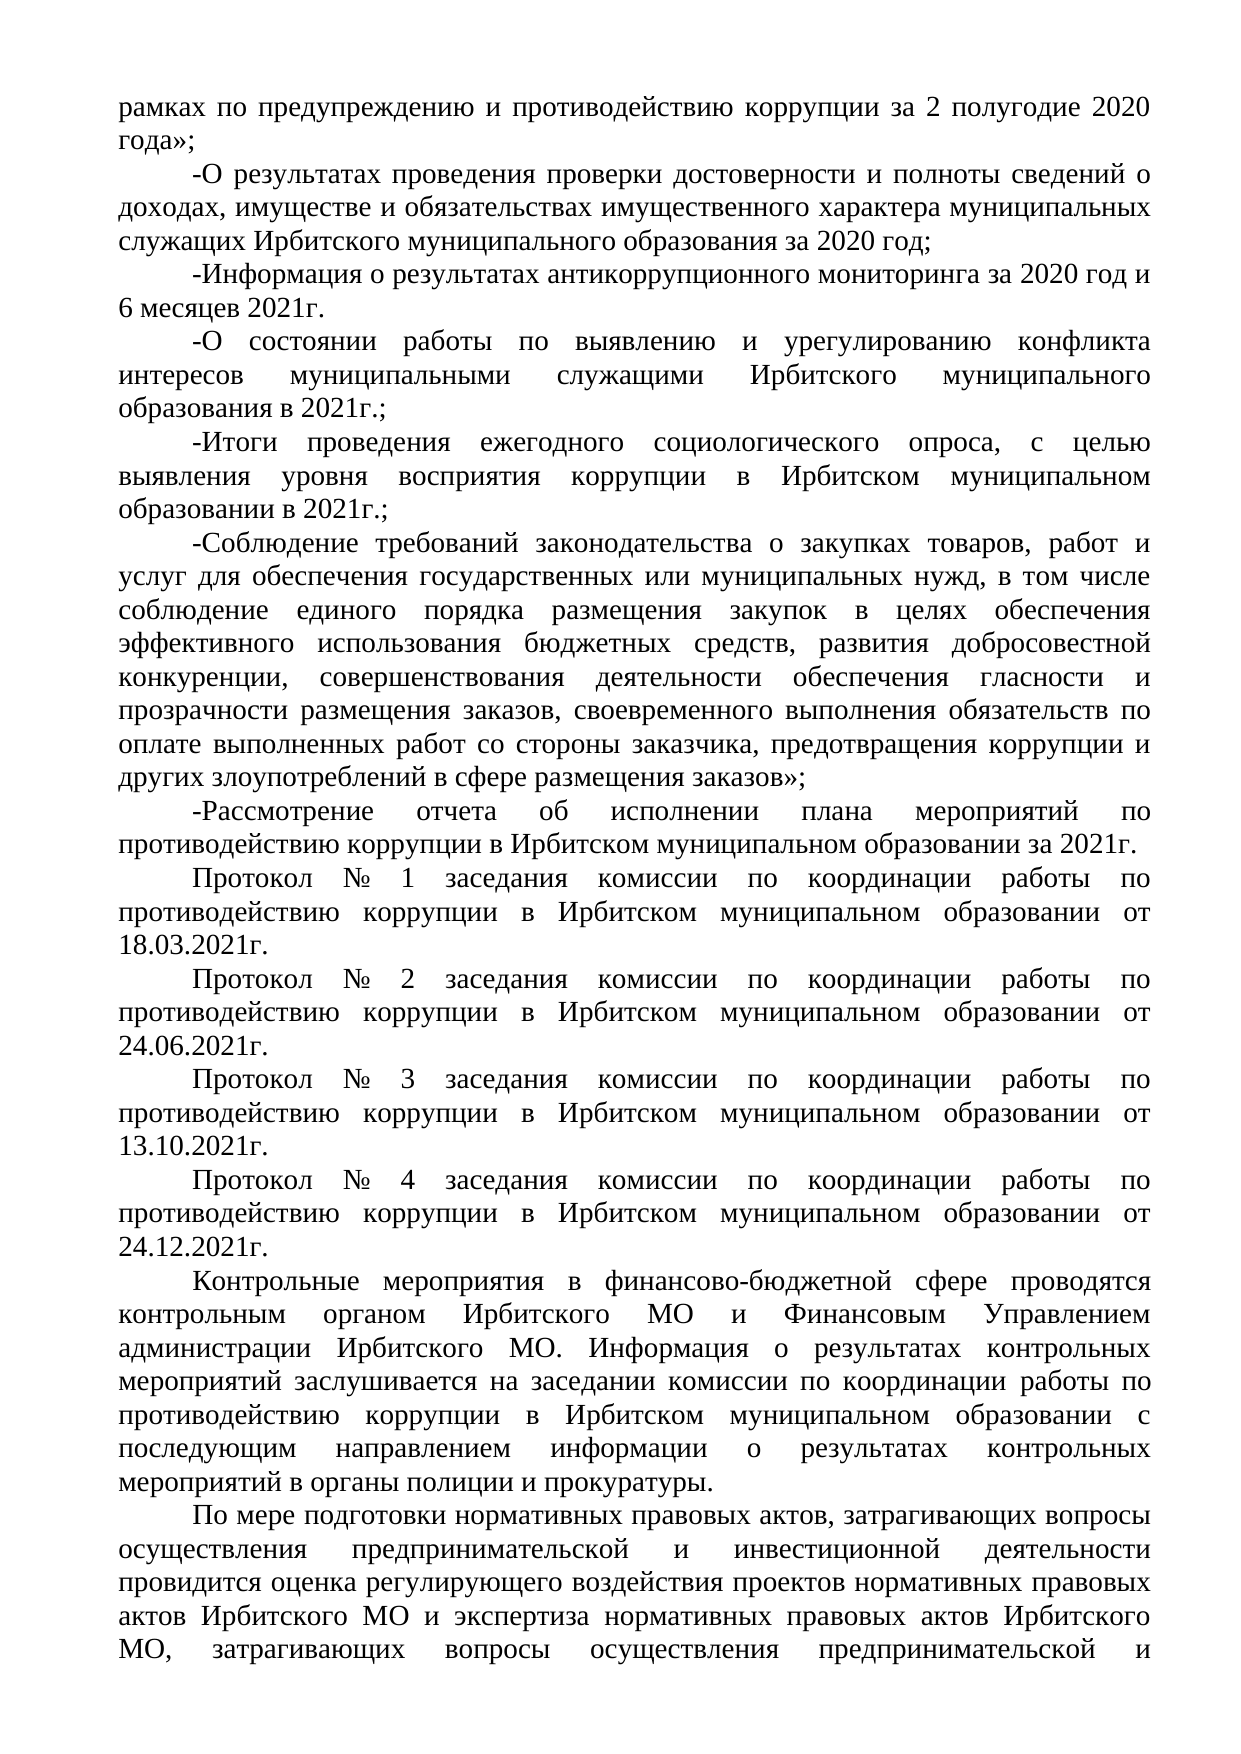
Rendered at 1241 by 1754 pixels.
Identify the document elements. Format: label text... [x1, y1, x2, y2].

text Протокол № 2 заседания комиссии по координации работы по противодействию коррупции в Ирбитском муниципальном образовании от 24.06.2021г. [118, 961, 1152, 1061]
text Протокол № 1 заседания комиссии по координации работы по противодействию коррупции в Ирбитском муниципальном образовании от 18.03.2021г. [118, 860, 1152, 961]
text -О состоянии работы по выявлению и урегулированию конфликта интересов муниципальными служащими Ирбитского муниципального образования в 2021г.; [118, 323, 1152, 424]
text -Итоги проведения ежегодного социологического опроса, с целью выявления уровня восприятия коррупции в Ирбитском муниципальном образовании в 2021г.; [118, 424, 1152, 525]
text -О результатах проведения проверки достоверности и полноты сведений о доходах, имуществе и обязательствах имущественного характера муниципальных служащих Ирбитского муниципального образования за 2020 год; [118, 156, 1152, 256]
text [118, 1497, 1152, 1665]
text -Информация о результатах антикоррупционного мониторинга за 2020 год и 6 месяцев 2021г. [118, 256, 1152, 323]
text Протокол № 3 заседания комиссии по координации работы по противодействию коррупции в Ирбитском муниципальном образовании от 13.10.2021г. [118, 1061, 1152, 1162]
text Контрольные мероприятия в финансово-бюджетной сфере проводятся контрольным органом Ирбитского МО и Финансовым Управлением администрации Ирбитского МО. Информация о результатах контрольных мероприятий заслушивается на заседании комиссии по координации работы по противодействию коррупции в Ирбитском муниципальном образовании с последующим направлением информации о результатах контрольных мероприятий в органы полиции и прокуратуры. [118, 1263, 1152, 1497]
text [118, 89, 1152, 156]
text Протокол № 4 заседания комиссии по координации работы по противодействию коррупции в Ирбитском муниципальном образовании от 24.12.2021г. [118, 1162, 1152, 1263]
text -Рассмотрение отчета об исполнении плана мероприятий по противодействию коррупции в Ирбитском муниципальном образовании за 2021г. [118, 793, 1152, 860]
text -Соблюдение требований законодательства о закупках товаров, работ и услуг для обеспечения государственных или муниципальных нужд, в том числе соблюдение единого порядка размещения закупок в целях обеспечения эффективного использования бюджетных средств, развития добросовестной конкуренции, совершенствования деятельности обеспечения гласности и прозрачности размещения заказов, своевременного выполнения обязательств по оплате выполненных работ со стороны заказчика, предотвращения коррупции и других злоупотреблений в сфере размещения заказов»; [118, 525, 1152, 793]
